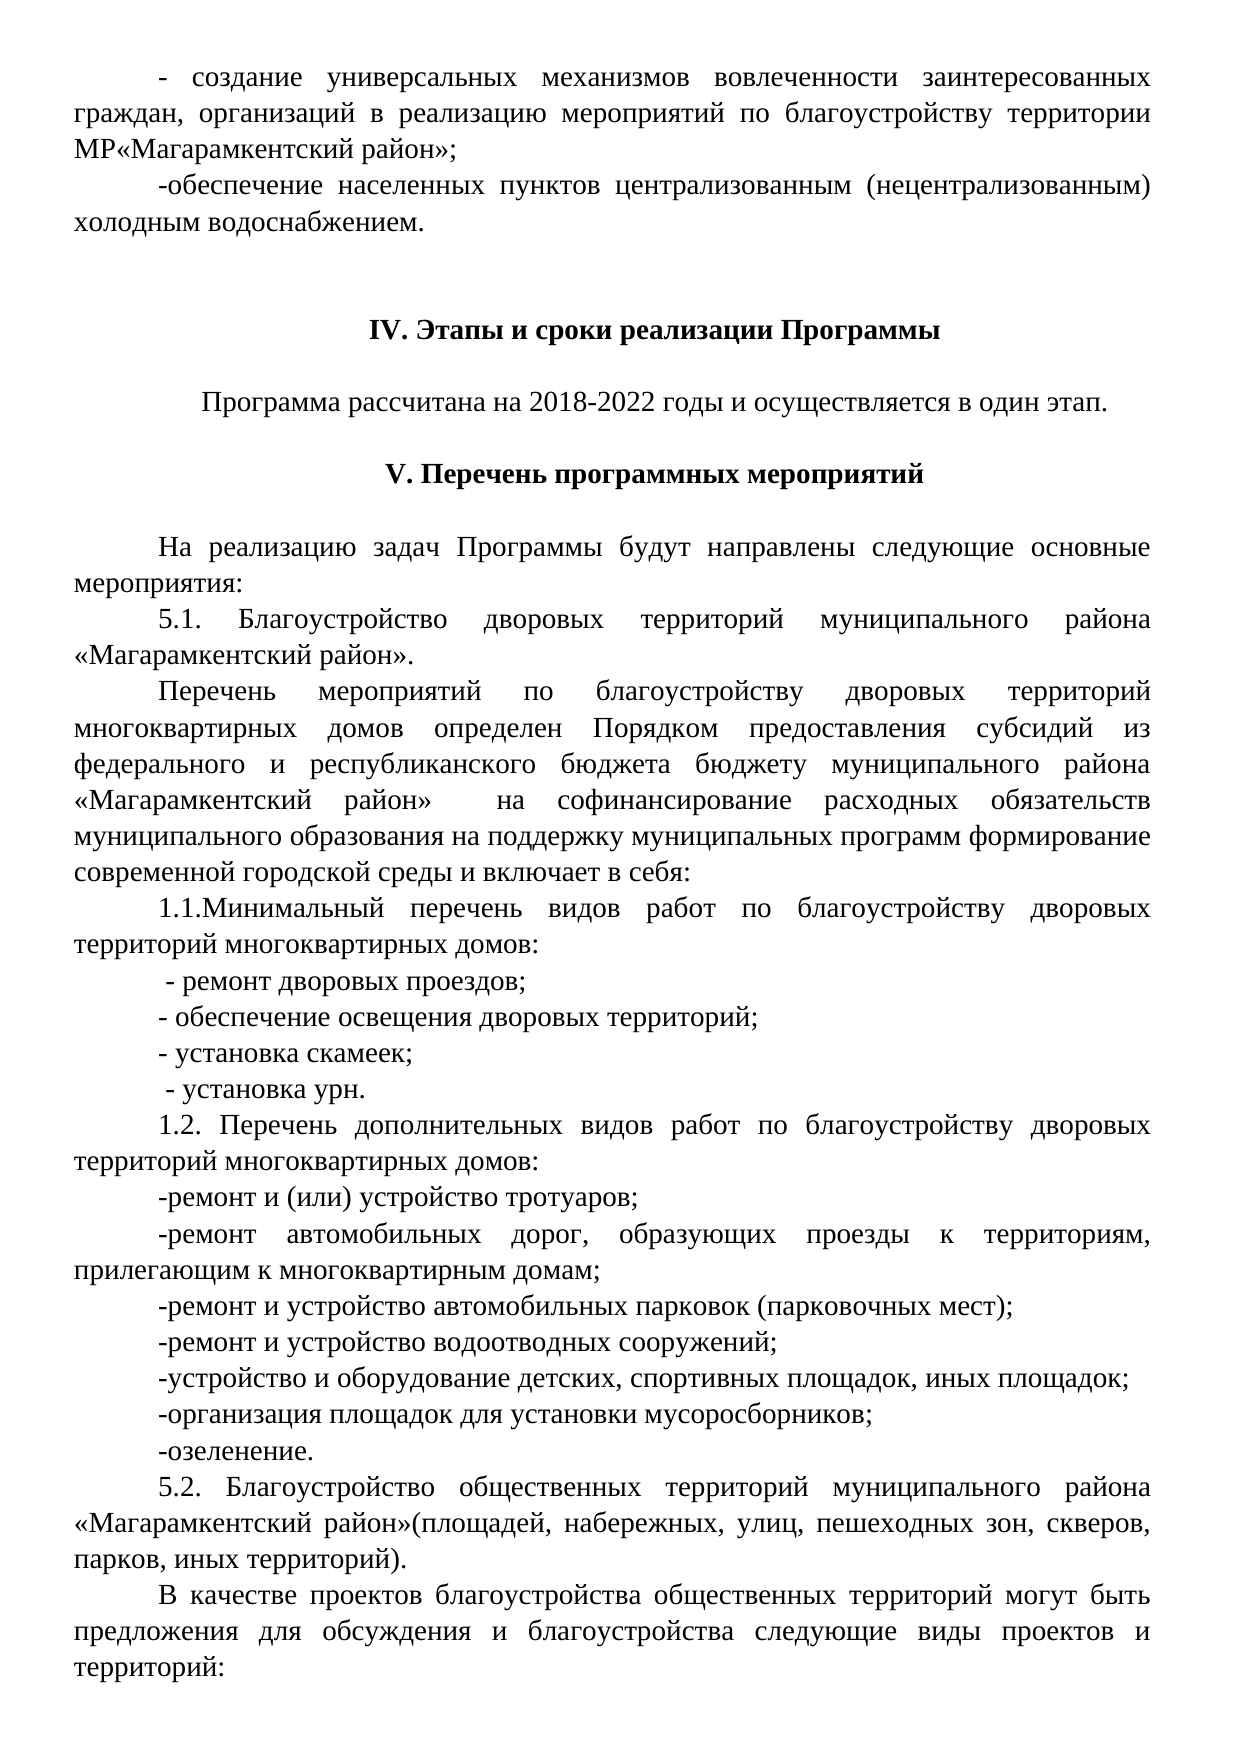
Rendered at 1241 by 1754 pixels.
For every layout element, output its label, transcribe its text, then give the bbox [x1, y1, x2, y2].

list -ремонт и устройство автомобильных парковок (парковочных мест); [74, 1288, 1152, 1322]
list - ремонт дворовых проездов; [74, 963, 1152, 996]
list - установка урн. [74, 1071, 1152, 1105]
list 5.1. Благоустройство дворовых территорий муниципального района «Магарамкентский район». [74, 601, 1152, 671]
list 5.2. Благоустройство общественных территорий муниципального района «Магарамкентский район»(площадей, набережных, улиц, пешеходных зон, скверов, парков, иных территорий). [74, 1469, 1152, 1574]
list На реализацию задач Программы будут направлены следующие основные мероприятия: [74, 529, 1152, 599]
list - обеспечение освещения дворовых территорий; [74, 999, 1152, 1032]
list 1.1.Минимальный перечень видов работ по благоустройству дворовых территорий многоквартирных домов: [74, 890, 1152, 960]
list -ремонт автомобильных дорог, образующих проезды к территориям, прилегающим к многоквартирным домам; [74, 1216, 1152, 1285]
list - установка скамеек; [74, 1035, 1152, 1068]
list -ремонт и устройство водоотводных сооружений; [74, 1324, 1152, 1358]
list 1.2. Перечень дополнительных видов работ по благоустройству дворовых территорий многоквартирных домов: [74, 1107, 1152, 1177]
list Программа рассчитана на 2018-2022 годы и осуществляется в один этап. [74, 384, 1152, 418]
list - создание универсальных механизмов вовлеченности заинтересованных граждан, организаций в реализацию мероприятий по благоустройству территории МР«Магарамкентский район»; [74, 59, 1152, 165]
list V. Перечень программных мероприятий [74, 457, 1152, 490]
list -обеспечение населенных пунктов централизованным (нецентрализованным) холодным водоснабжением. [74, 167, 1152, 237]
list Перечень мероприятий по благоустройству дворовых территорий многоквартирных домов определен Порядком предоставления субсидий из федерального и республиканского бюджета бюджету муниципального района «Магарамкентский район» на софинансирование расходных обязательств муниципального образования на поддержку муниципальных программ формирование современной городской среды и включает в себя: [74, 673, 1152, 888]
list В качестве проектов благоустройства общественных территорий могут быть предложения для обсуждения и благоустройства следующие виды проектов и территорий: [74, 1577, 1152, 1683]
list -озеленение. [74, 1433, 1152, 1466]
list -ремонт и (или) устройство тротуаров; [74, 1179, 1152, 1213]
list -устройство и оборудование детских, спортивных площадок, иных площадок; [74, 1360, 1152, 1394]
list IV. Этапы и сроки реализации Программы [74, 312, 1152, 346]
list -организация площадок для установки мусоросборников; [74, 1396, 1152, 1430]
